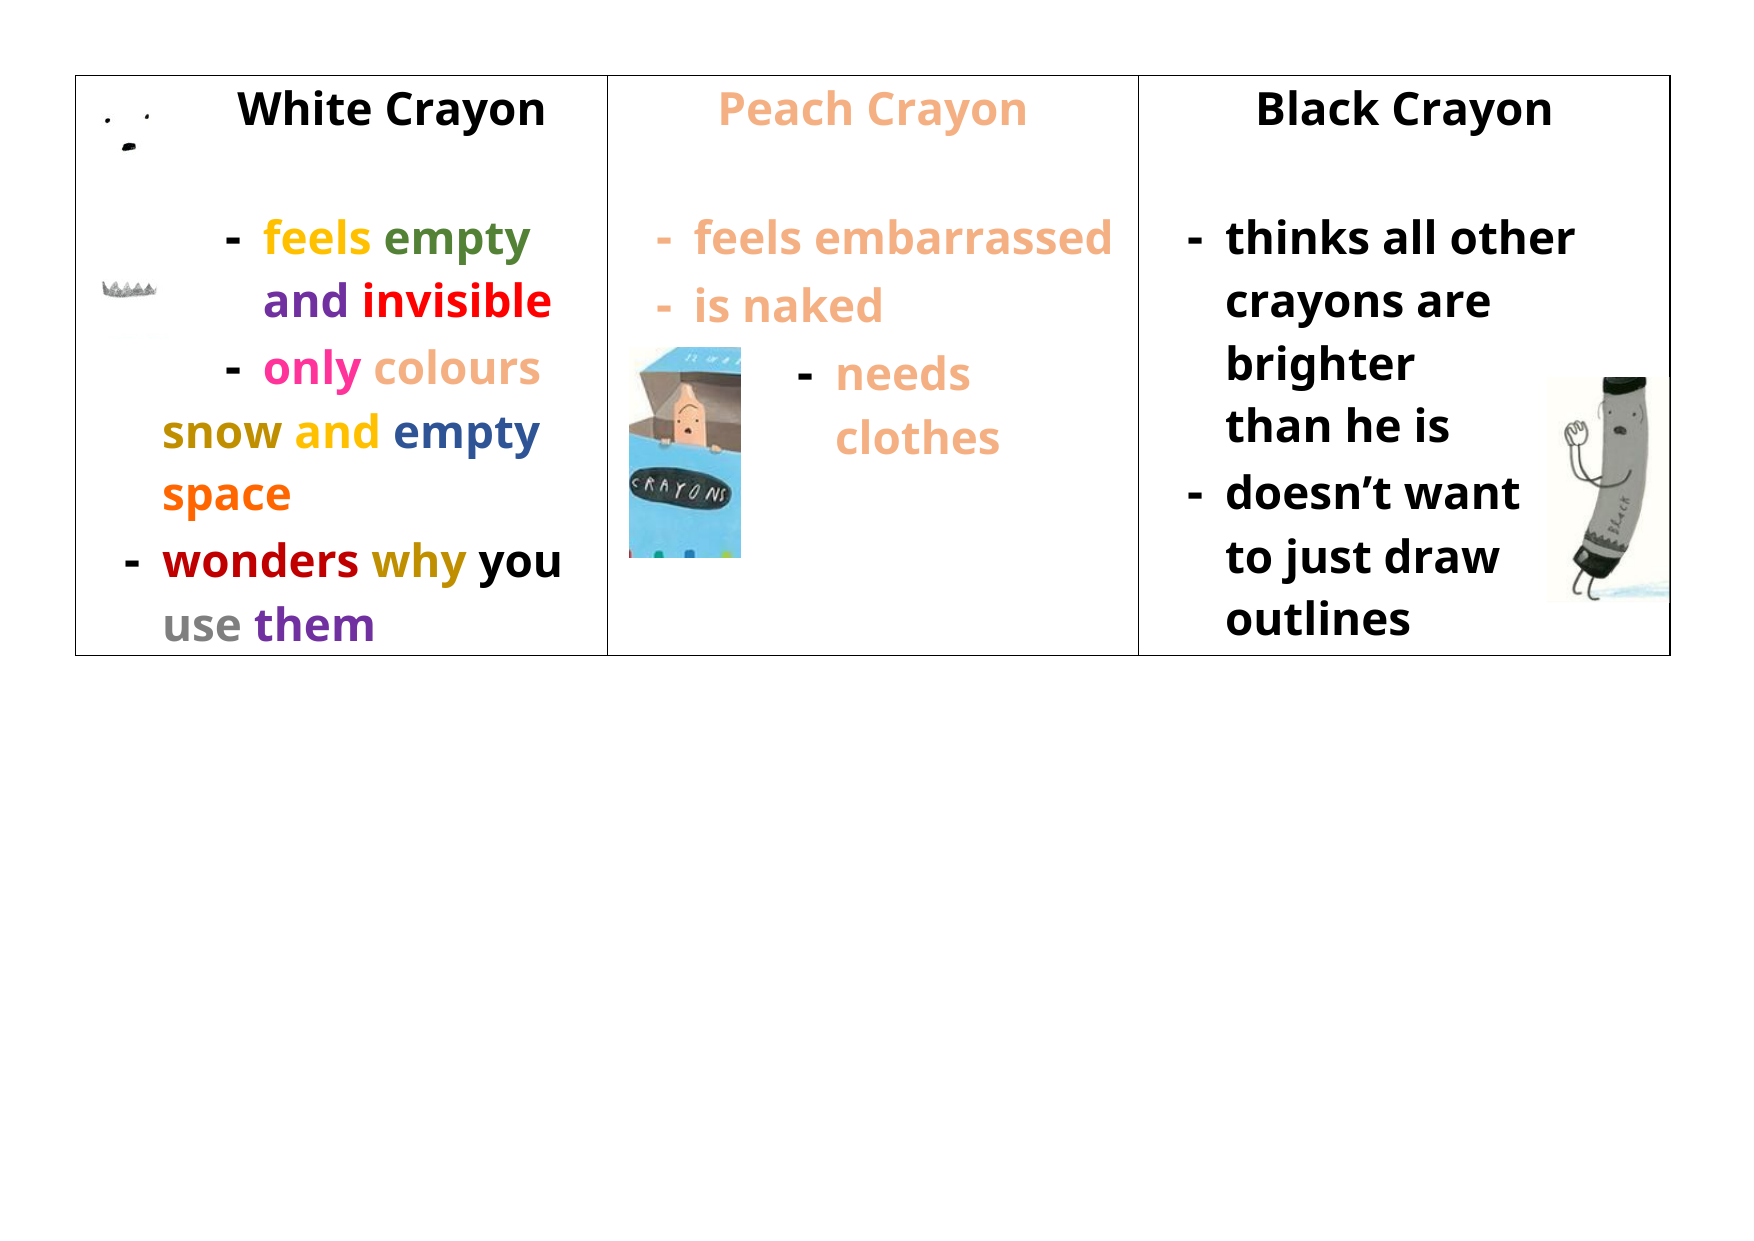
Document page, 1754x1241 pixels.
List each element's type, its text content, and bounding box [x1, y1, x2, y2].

table_header Peach Crayon feels embarrassed is naked needs clothes [608, 76, 1138, 655]
picture [629, 347, 741, 558]
picture [87, 76, 174, 343]
table_header Black Crayon thinks all other crayons are brighter than he is doesn’t want to just draw outlines [1139, 76, 1669, 655]
picture [1546, 377, 1670, 603]
table_header White Crayon feels empty and invisible only colours snow and empty space wonders why you use them [76, 76, 607, 655]
